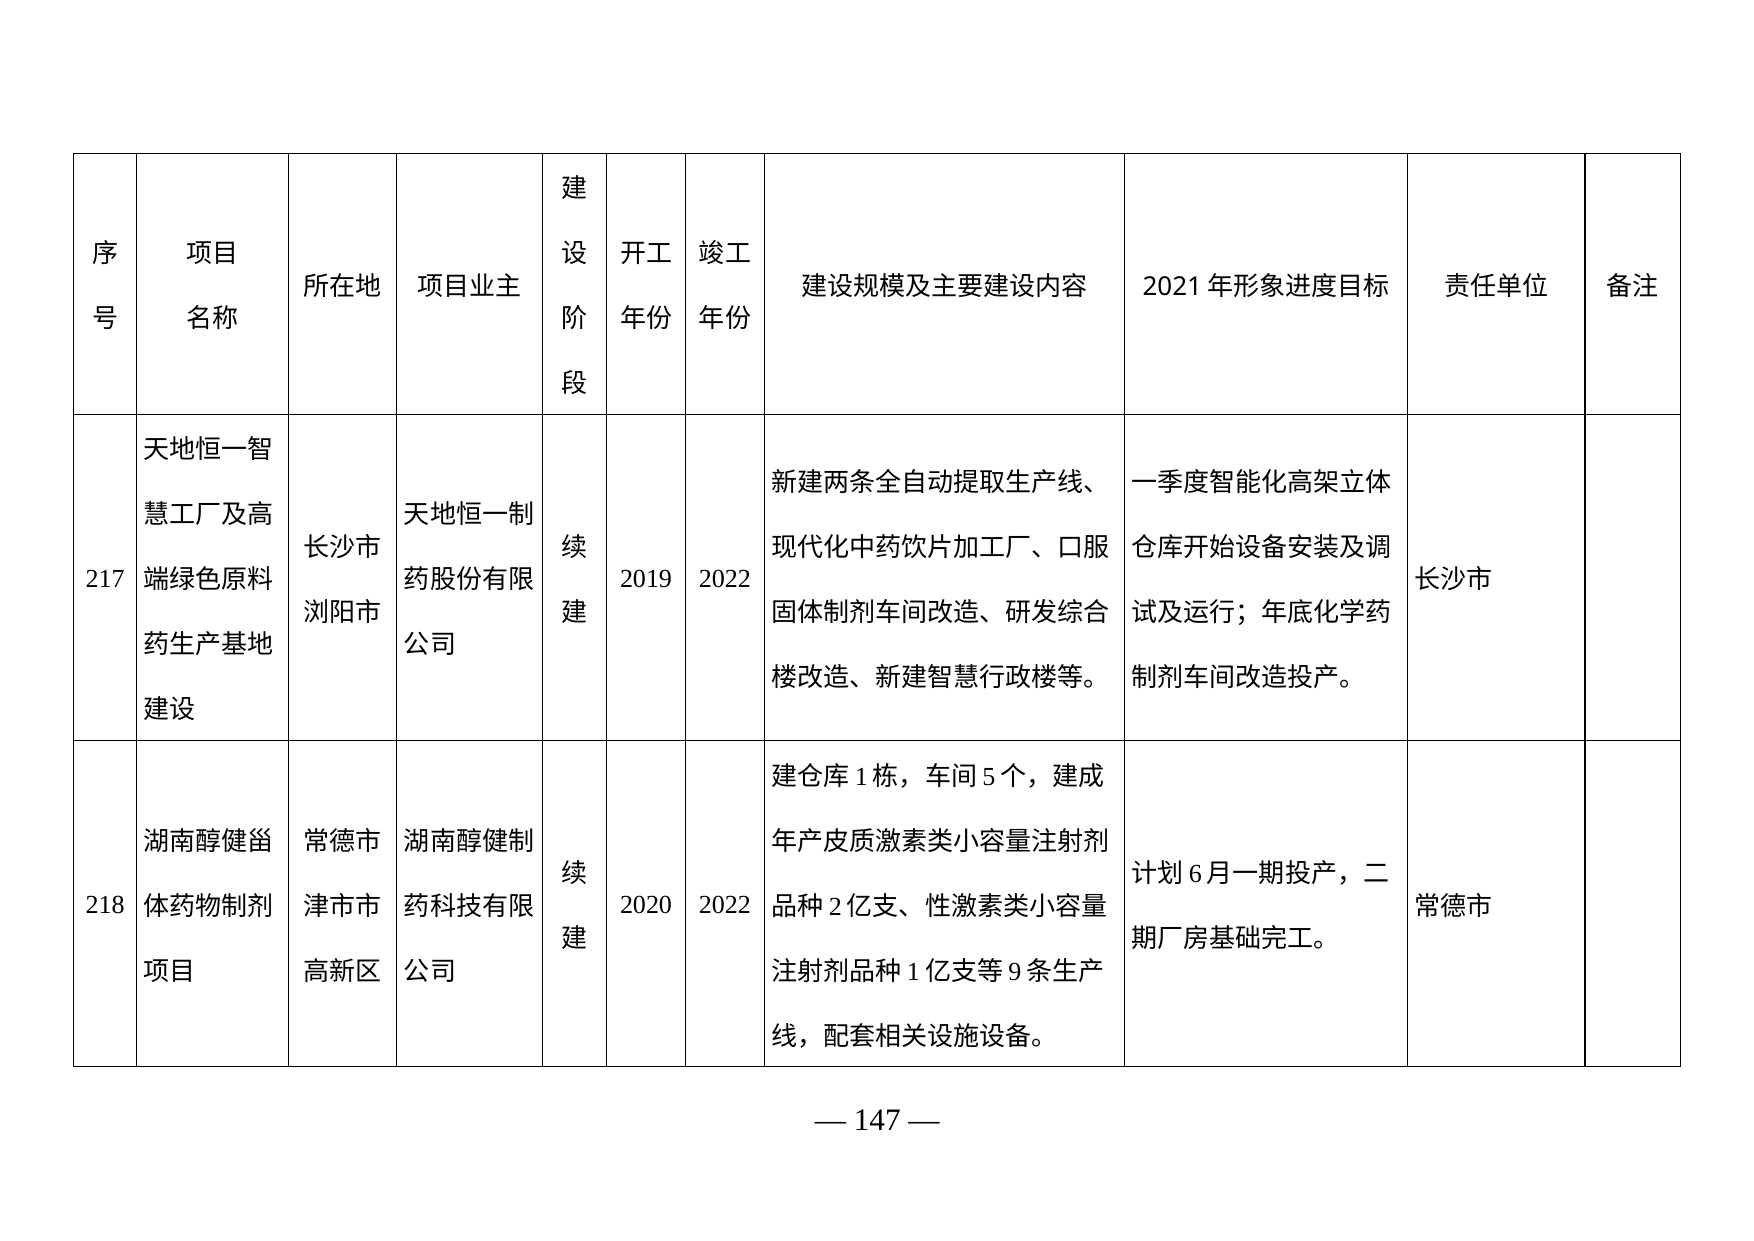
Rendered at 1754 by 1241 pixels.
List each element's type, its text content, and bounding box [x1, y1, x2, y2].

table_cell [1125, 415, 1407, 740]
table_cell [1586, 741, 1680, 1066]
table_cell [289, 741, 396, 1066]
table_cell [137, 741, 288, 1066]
table_header 序号 [74, 154, 136, 414]
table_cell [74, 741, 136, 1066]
table_header 备注 [1586, 154, 1680, 414]
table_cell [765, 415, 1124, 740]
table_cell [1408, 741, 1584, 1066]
table_header 所在地 [289, 154, 396, 414]
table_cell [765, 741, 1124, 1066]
table_header 2021年形象进度目标 [1125, 154, 1407, 414]
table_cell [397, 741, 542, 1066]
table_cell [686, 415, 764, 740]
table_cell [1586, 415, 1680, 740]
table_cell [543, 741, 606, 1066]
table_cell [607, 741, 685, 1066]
table_header 竣工 年份 [686, 154, 764, 414]
table_header 责任单位 [1408, 154, 1584, 414]
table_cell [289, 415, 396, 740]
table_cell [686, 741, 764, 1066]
table_header 开工 年份 [607, 154, 685, 414]
table_header 建设 阶段 [543, 154, 606, 414]
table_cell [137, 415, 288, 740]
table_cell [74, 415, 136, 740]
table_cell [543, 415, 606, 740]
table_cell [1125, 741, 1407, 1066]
table_header 项目业主 [397, 154, 542, 414]
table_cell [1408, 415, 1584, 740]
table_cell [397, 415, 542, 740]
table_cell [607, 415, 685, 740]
table_header 项目 名称 [137, 154, 288, 414]
table_header 建设规模及主要建设内容 [765, 154, 1124, 414]
